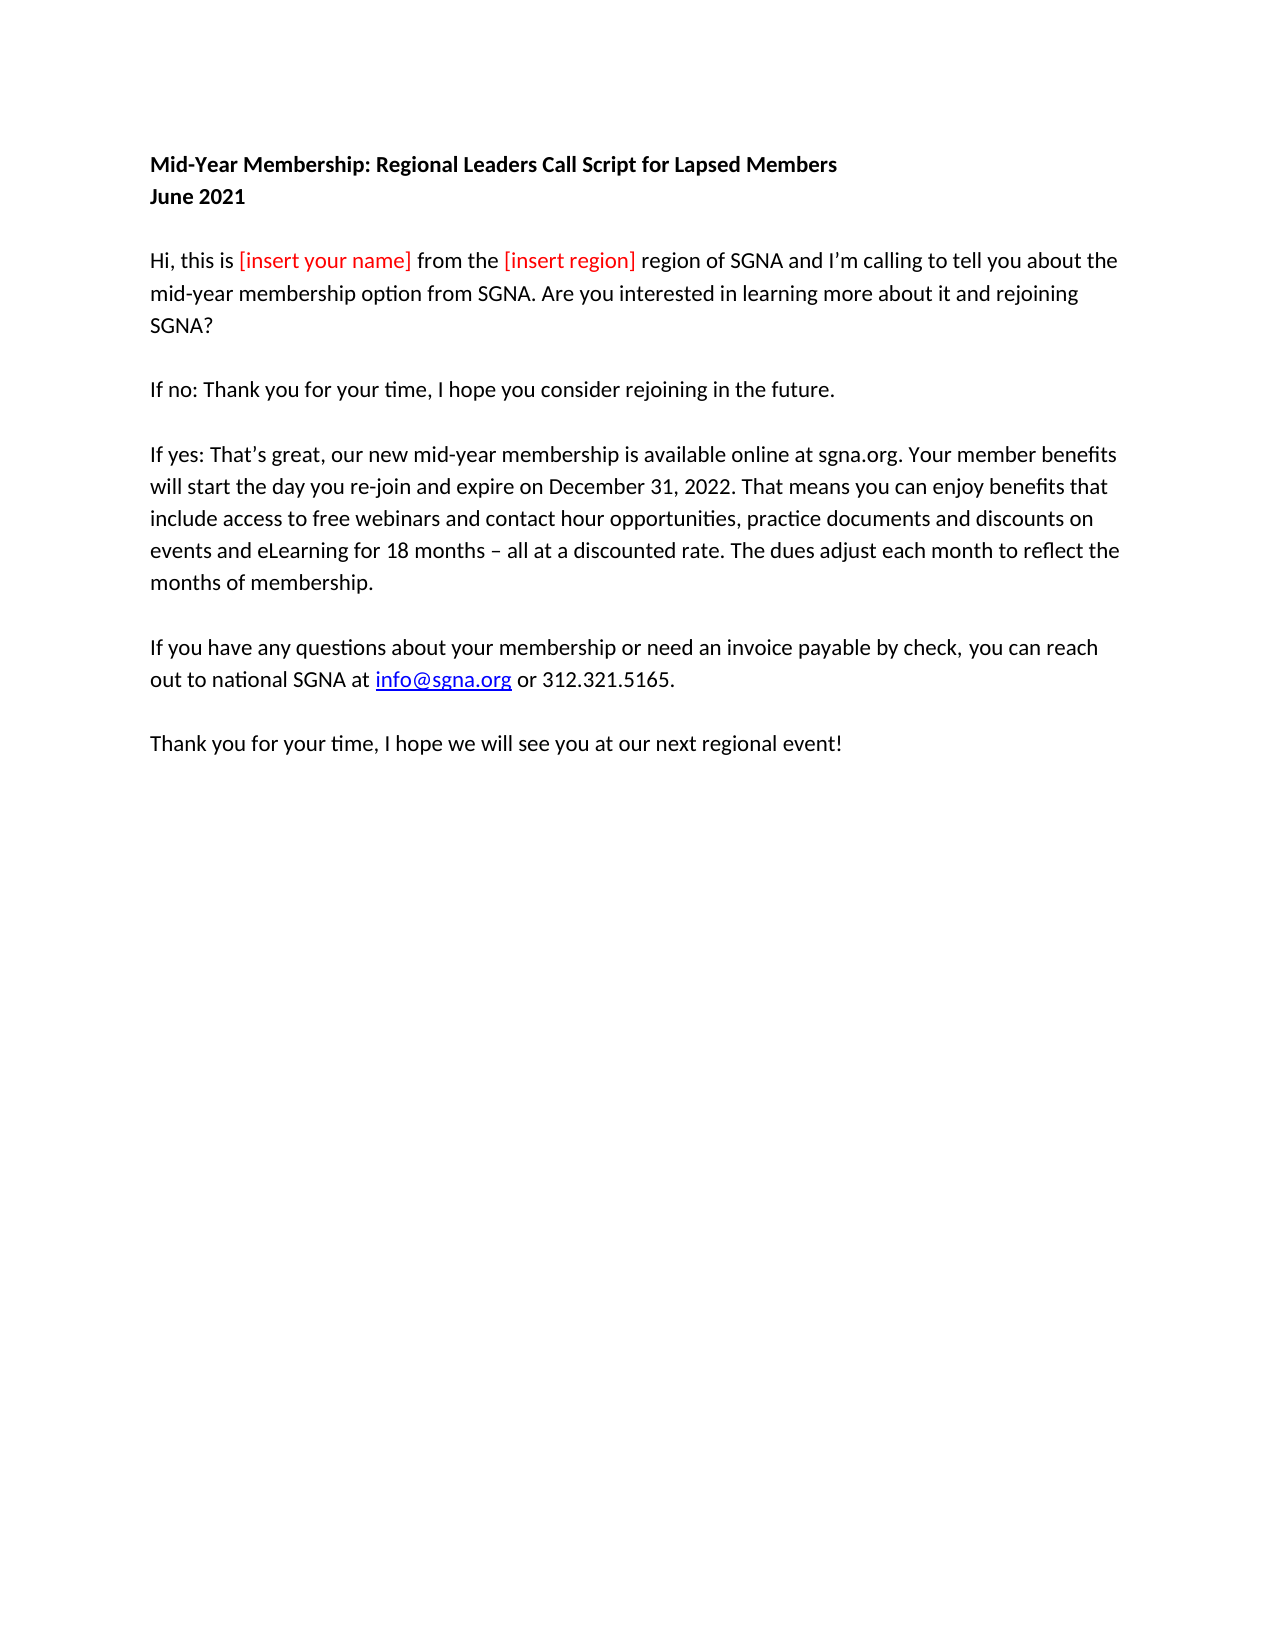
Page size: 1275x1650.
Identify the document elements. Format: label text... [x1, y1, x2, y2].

text If you have any questions about your membership or need an invoice payable by check, you can reach out to national SGNA at info@sgna.org or 312.321.5165. [150, 633, 1125, 693]
text Hi, this is [insert your name] from the [insert region] region of SGNA and I’m calling to tell you about the mid-year membership option from SGNA. Are you interested in learning more about it and rejoining SGNA? [150, 247, 1125, 339]
text If no: Thank you for your time, I hope you consider rejoining in the future. [150, 375, 1125, 403]
text If yes: That’s great, our new mid-year membership is available online at sgna.org. Your member benefits will start the day you re-join and expire on December 31, 2022. That means you can enjoy benefits that include access to free webinars and contact hour opportunities, practice documents and discounts on events and eLearning for 18 months – all at a discounted rate. The dues adjust each month to reflect the months of membership. [150, 440, 1125, 596]
text Mid-Year Membership: Regional Leaders Call Script for Lapsed Members [150, 150, 1125, 178]
text Thank you for your time, I hope we will see you at our next regional event! [150, 729, 1125, 757]
text June 2021 [150, 182, 1125, 210]
